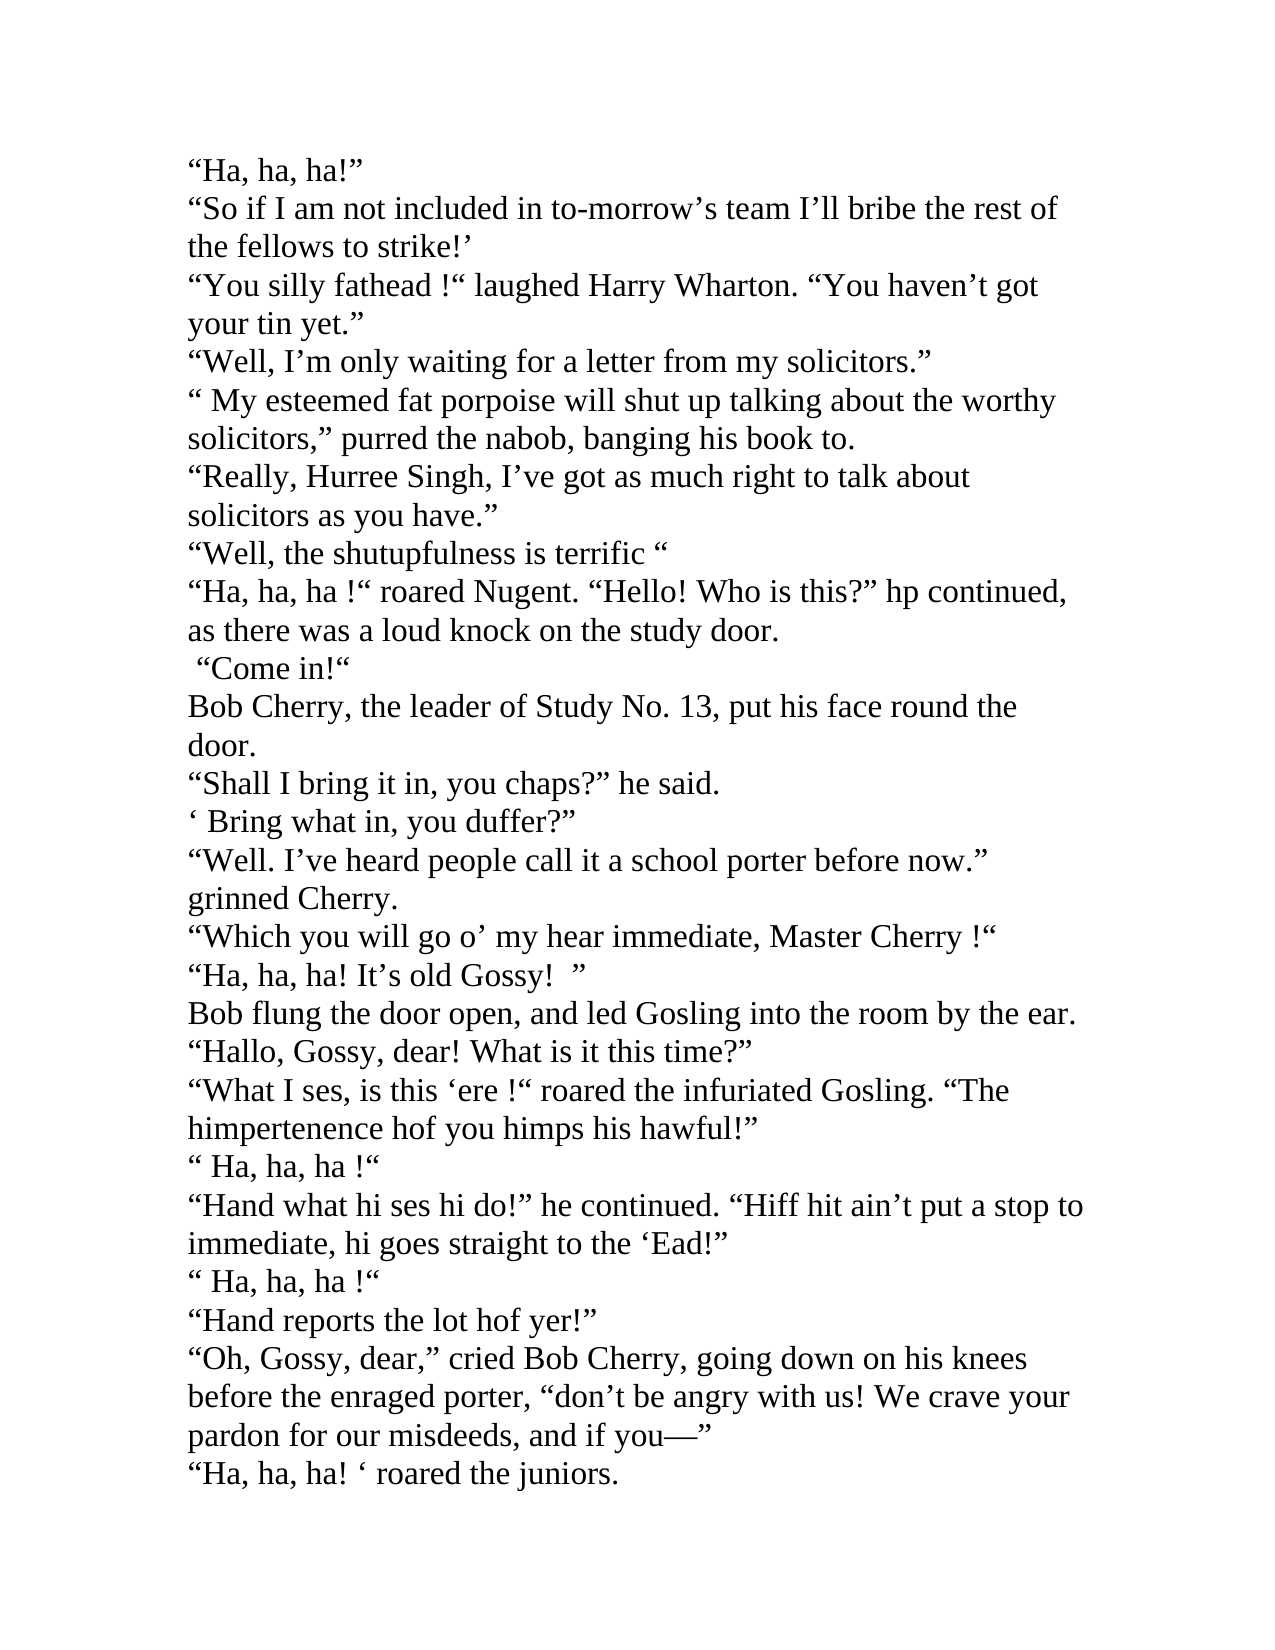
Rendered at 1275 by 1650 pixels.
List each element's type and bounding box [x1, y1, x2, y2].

text [187, 150, 1087, 1492]
